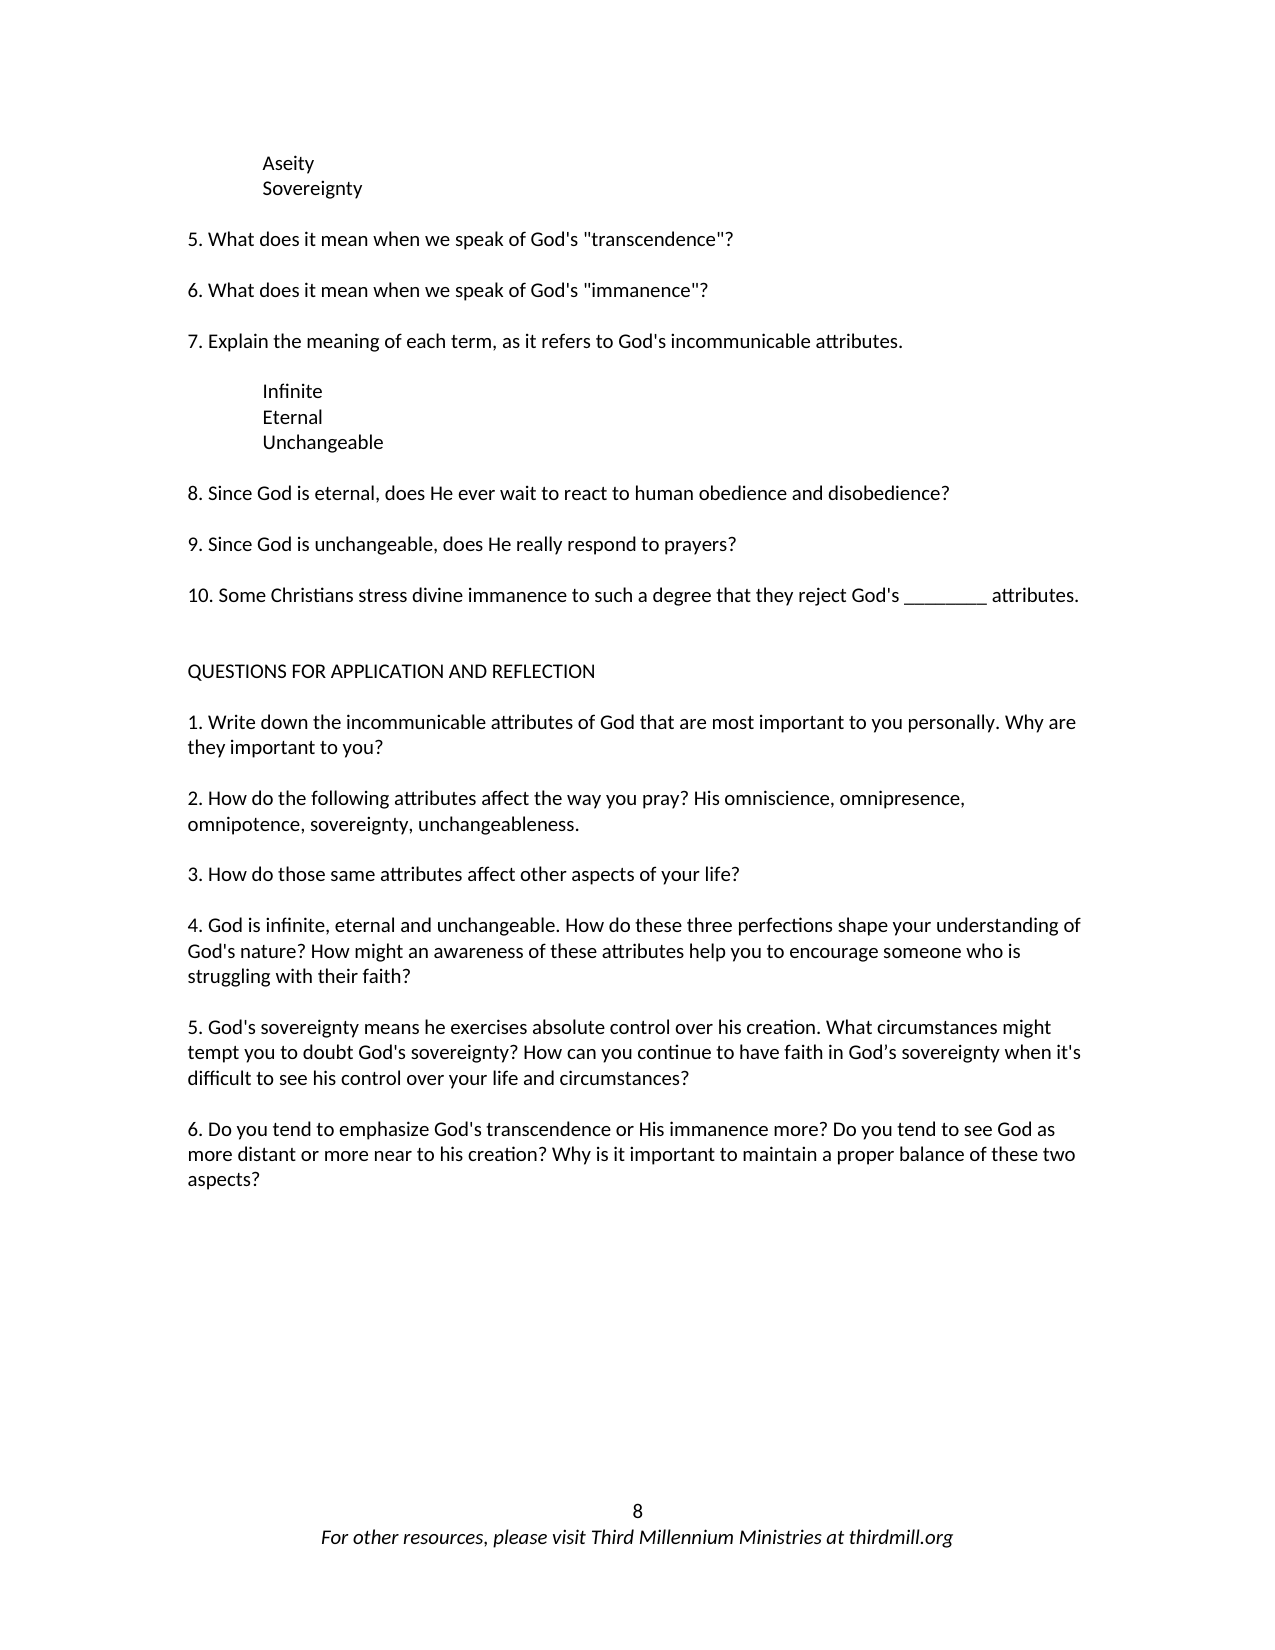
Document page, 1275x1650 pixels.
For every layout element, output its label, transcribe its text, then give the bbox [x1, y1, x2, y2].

text 5. God's sovereignty means he exercises absolute control over his creation. What circumstances might tempt you to doubt God's sovereignty? How can you continue to have faith in God’s sovereignty when it's difficult to see his control over your life and circumstances? [187, 1014, 1087, 1090]
text Eternal [262, 404, 1087, 429]
text 4. God is infinite, eternal and unchangeable. How do these three perfections shape your understanding of God's nature? How might an awareness of these attributes help you to encourage someone who is struggling with their faith? [187, 912, 1087, 989]
text 5. What does it mean when we speak of God's "transcendence"? [187, 226, 1087, 252]
text QUESTIONS FOR APPLICATION AND REFLECTION [187, 658, 1087, 684]
text 3. How do those same attributes affect other aspects of your life? [187, 862, 1087, 887]
text Aseity [262, 150, 1087, 175]
text 9. Since God is unchangeable, does He really respond to prayers? [187, 531, 1087, 557]
text Infinite [262, 379, 1087, 404]
text 6. Do you tend to emphasize God's transcendence or His immanence more? Do you tend to see God as more distant or more near to his creation? Why is it important to maintain a proper balance of these two aspects? [187, 1116, 1087, 1192]
text Unchangeable [262, 429, 1087, 455]
text 2. How do the following attributes affect the way you pray? His omniscience, omnipresence, omnipotence, sovereignty, unchangeableness. [187, 785, 1087, 836]
text 8. Since God is eternal, does He ever wait to react to human obedience and disobedience? [187, 480, 1087, 506]
text 10. Some Christians stress divine immanence to such a degree that they reject God's ________ attributes. [187, 582, 1087, 607]
text 6. What does it mean when we speak of God's "immanence"? [187, 277, 1087, 302]
text 1. Write down the incommunicable attributes of God that are most important to you personally. Why are they important to you? [187, 709, 1087, 760]
text Sovereignty [262, 175, 1087, 201]
text 7. Explain the meaning of each term, as it refers to God's incommunicable attributes. [187, 328, 1087, 353]
